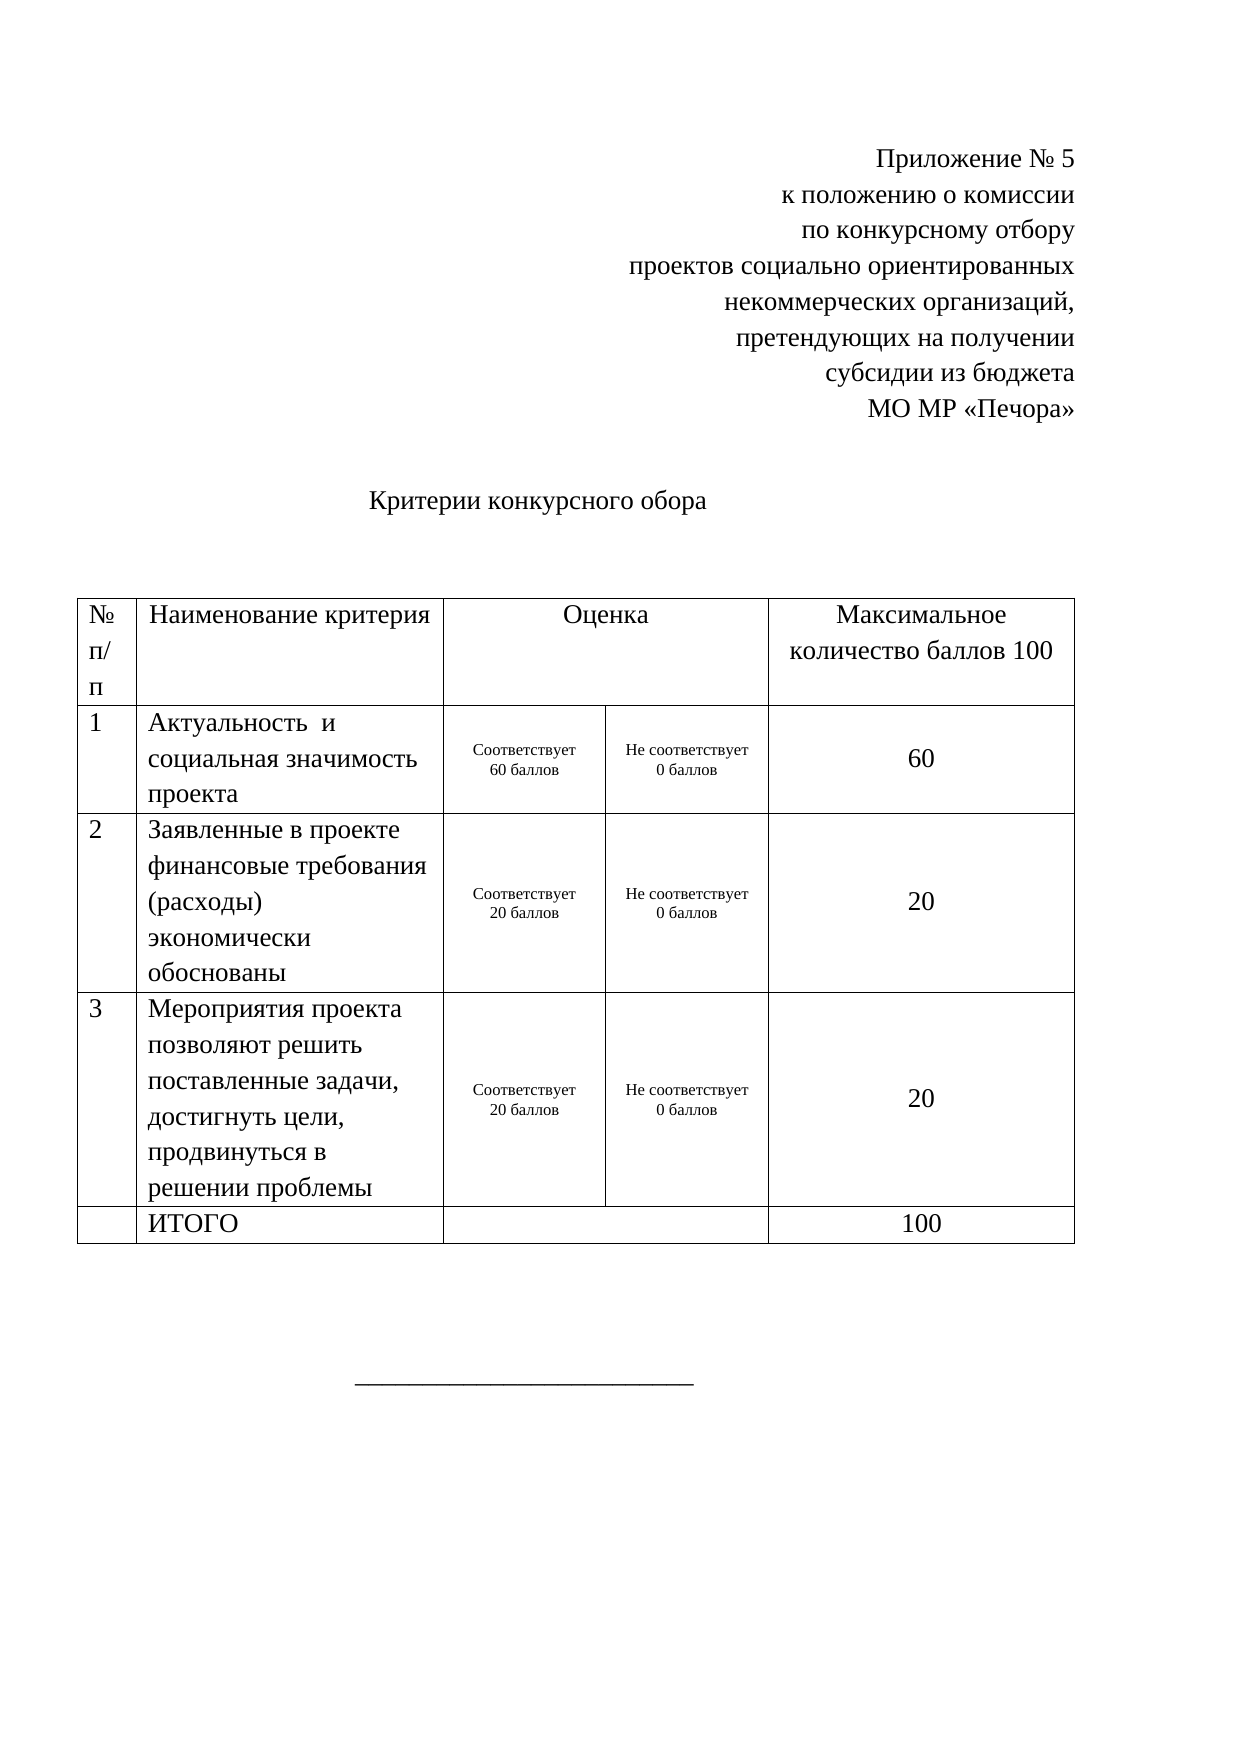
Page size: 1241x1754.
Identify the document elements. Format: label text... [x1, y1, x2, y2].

text МО МР «Печора» [89, 392, 1075, 423]
table_cell 20 [769, 814, 1074, 992]
table_header № п/п [78, 599, 136, 705]
table_cell Мероприятия проекта позволяют решить поставленные задачи, достигнуть цели, продвинуться в решении проблемы [137, 993, 443, 1206]
text претендующих на получении [89, 321, 1075, 352]
table_cell 2 [78, 814, 136, 992]
table_cell Соответствует 20 баллов [444, 993, 605, 1206]
table_cell Не соответствует 0 баллов [606, 993, 768, 1206]
table_cell ИТОГО [137, 1207, 443, 1243]
text _________________________ [89, 1357, 1075, 1388]
table_cell Актуальность и социальная значимость проекта [137, 706, 443, 813]
text Приложение № 5 [89, 142, 1075, 173]
table_cell [78, 1207, 136, 1243]
text субсидии из бюджета [89, 356, 1075, 388]
table_cell 60 [769, 706, 1074, 813]
text к положению о комиссии [89, 178, 1075, 209]
table_cell 100 [769, 1207, 1074, 1243]
table_header Максимальное количество баллов 100 [769, 599, 1074, 705]
table_cell Не соответствует 0 баллов [606, 814, 768, 992]
text по конкурсному отбору [89, 213, 1075, 245]
text некоммерческих организаций, [89, 285, 1075, 316]
table_cell Заявленные в проекте финансовые требования (расходы) экономически обоснованы [137, 814, 443, 992]
text проектов социально ориентированных [89, 249, 1075, 280]
table_cell 1 [78, 706, 136, 813]
table_header Оценка [444, 599, 768, 705]
table_cell Соответствует 60 баллов [444, 706, 605, 813]
table_cell 20 [769, 993, 1074, 1206]
table_cell [444, 1207, 768, 1243]
table_cell Соответствует 20 баллов [444, 814, 605, 992]
table_cell 3 [78, 993, 136, 1206]
table_cell Не соответствует 0 баллов [606, 706, 768, 813]
text Критерии конкурсного обора [89, 484, 1075, 516]
table_header Наименование критерия [137, 599, 443, 705]
